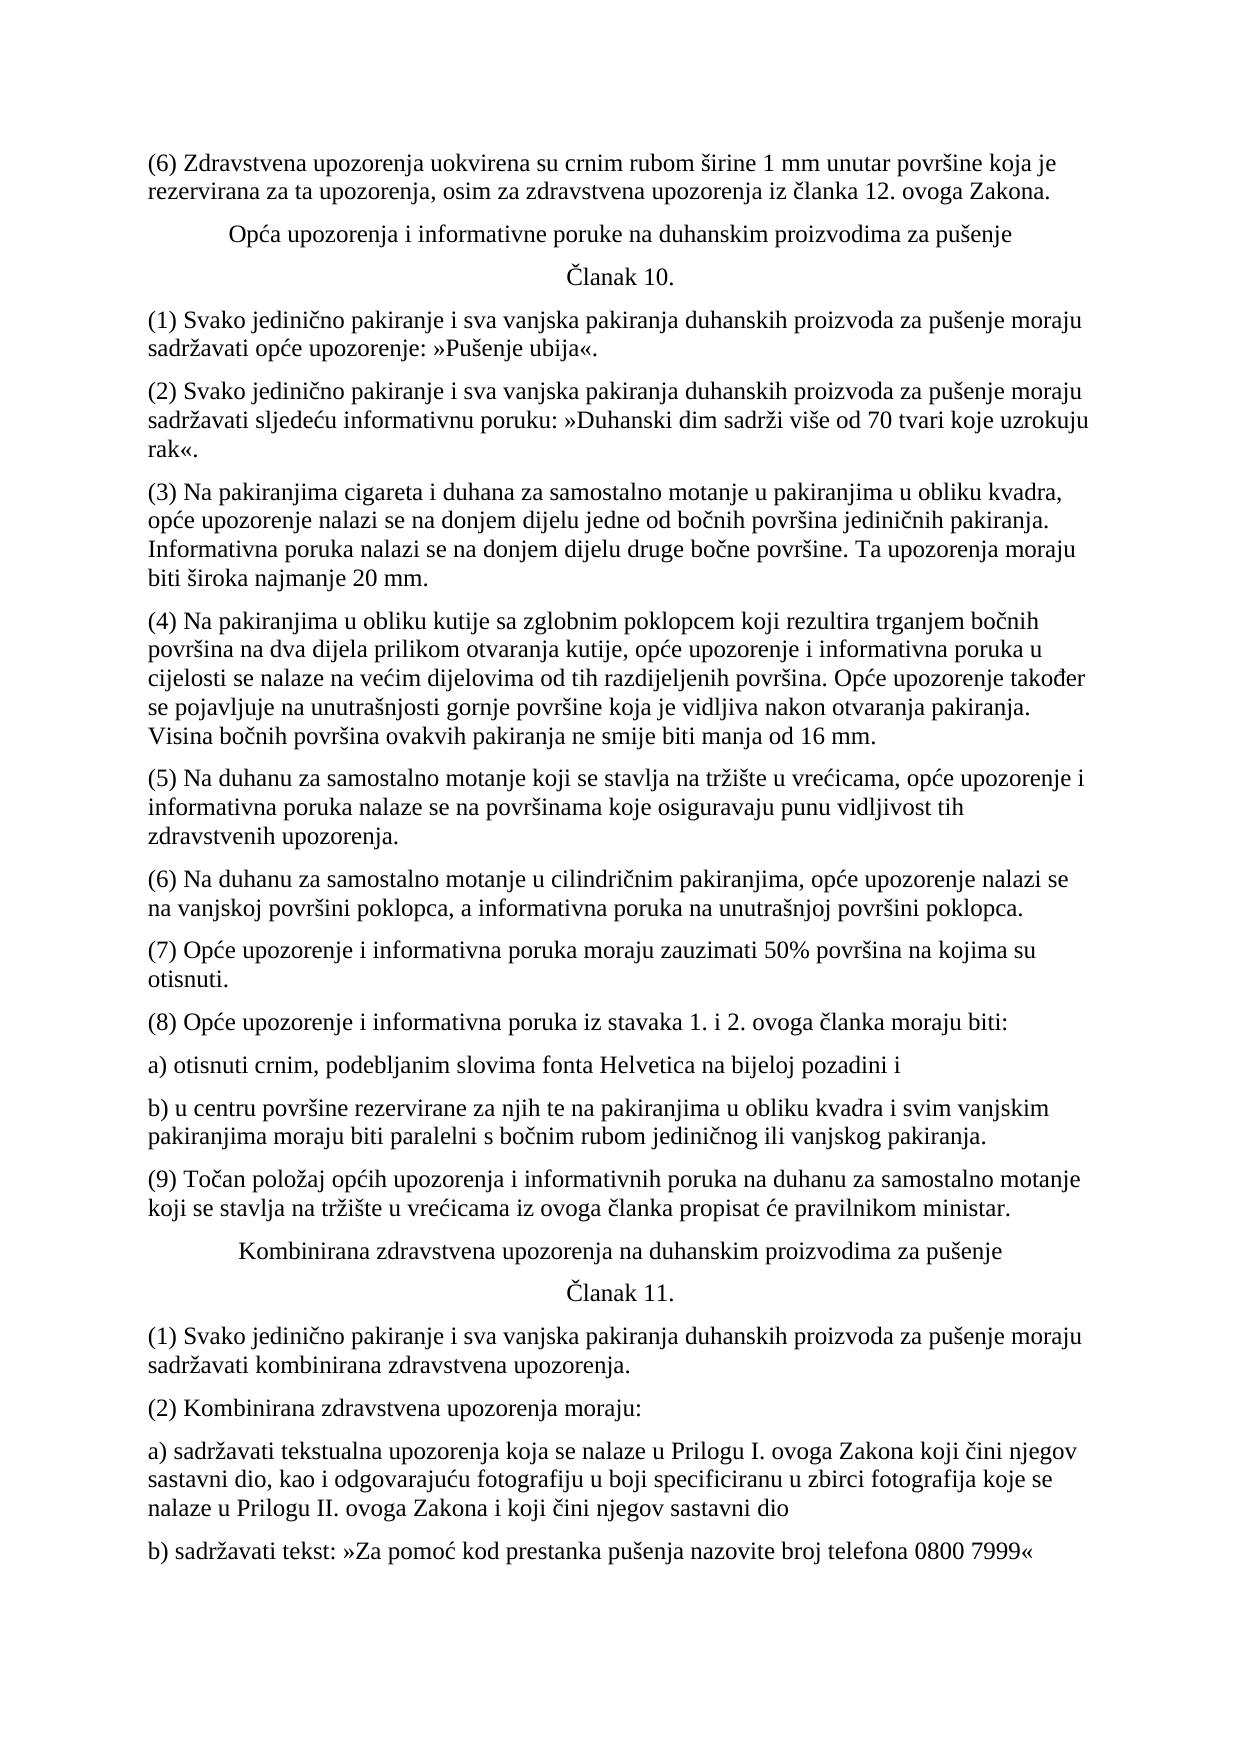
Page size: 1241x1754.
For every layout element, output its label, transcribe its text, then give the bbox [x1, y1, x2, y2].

text b) sadržavati tekst: »Za pomoć kod prestanka pušenja nazovite broj telefona 0800 7999« [148, 1536, 1093, 1565]
text (6) Na duhanu za samostalno motanje u cilindričnim pakiranjima, opće upozorenje nalazi se na vanjskoj površini poklopca, a informativna poruka na unutrašnjoj površini poklopca. [148, 864, 1093, 921]
text (6) Zdravstvena upozorenja uokvirena su crnim rubom širine 1 mm unutar površine koja je rezervirana za ta upozorenja, osim za zdravstvena upozorenja iz članka 12. ovoga Zakona. [148, 148, 1093, 205]
text (7) Opće upozorenje i informativna poruka moraju zauzimati 50% površina na kojima su otisnuti. [148, 935, 1093, 993]
text Članak 11. [148, 1278, 1093, 1307]
text (2) Kombinirana zdravstvena upozorenja moraju: [148, 1393, 1093, 1422]
text (1) Svako jedinično pakiranje i sva vanjska pakiranja duhanskih proizvoda za pušenje moraju sadržavati kombinirana zdravstvena upozorenja. [148, 1321, 1093, 1379]
text (4) Na pakiranjima u obliku kutije sa zglobnim poklopcem koji rezultira trganjem bočnih površina na dva dijela prilikom otvaranja kutije, opće upozorenje i informativna poruka u cijelosti se nalaze na većim dijelovima od tih razdijeljenih površina. Opće upozorenje također se pojavljuje na unutrašnjosti gornje površine koja je vidljiva nakon otvaranja pakiranja. Visina bočnih površina ovakvih pakiranja ne smije biti manja od 16 mm. [148, 606, 1093, 749]
text (3) Na pakiranjima cigareta i duhana za samostalno motanje u pakiranjima u obliku kvadra, opće upozorenje nalazi se na donjem dijelu jedne od bočnih površina jediničnih pakiranja. Informativna poruka nalazi se na donjem dijelu druge bočne površine. Ta upozorenja moraju biti široka najmanje 20 mm. [148, 477, 1093, 592]
text Članak 10. [148, 262, 1093, 291]
text a) sadržavati tekstualna upozorenja koja se nalaze u Prilogu I. ovoga Zakona koji čini njegov sastavni dio, kao i odgovarajuću fotografiju u boji specificiranu u zbirci fotografija koje se nalaze u Prilogu II. ovoga Zakona i koji čini njegov sastavni dio [148, 1436, 1093, 1522]
text Kombinirana zdravstvena upozorenja na duhanskim proizvodima za pušenje [148, 1236, 1093, 1264]
text b) u centru površine rezervirane za njih te na pakiranjima u obliku kvadra i svim vanjskim pakiranjima moraju biti paralelni s bočnim rubom jediničnog ili vanjskog pakiranja. [148, 1093, 1093, 1150]
text (1) Svako jedinično pakiranje i sva vanjska pakiranja duhanskih proizvoda za pušenje moraju sadržavati opće upozorenje: »Pušenje ubija«. [148, 305, 1093, 362]
text Opća upozorenja i informativne poruke na duhanskim proizvodima za pušenje [148, 219, 1093, 248]
text (5) Na duhanu za samostalno motanje koji se stavlja na tržište u vrećicama, opće upozorenje i informativna poruka nalaze se na površinama koje osiguravaju punu vidljivost tih zdravstvenih upozorenja. [148, 763, 1093, 850]
text (8) Opće upozorenje i informativna poruka iz stavaka 1. i 2. ovoga članka moraju biti: [148, 1007, 1093, 1036]
text (9) Točan položaj općih upozorenja i informativnih poruka na duhanu za samostalno motanje koji se stavlja na tržište u vrećicama iz ovoga članka propisat će pravilnikom ministar. [148, 1164, 1093, 1222]
text (2) Svako jedinično pakiranje i sva vanjska pakiranja duhanskih proizvoda za pušenje moraju sadržavati sljedeću informativnu poruku: »Duhanski dim sadrži više od 70 tvari koje uzrokuju rak«. [148, 376, 1093, 463]
text a) otisnuti crnim, podebljanim slovima fonta Helvetica na bijeloj pozadini i [148, 1050, 1093, 1078]
